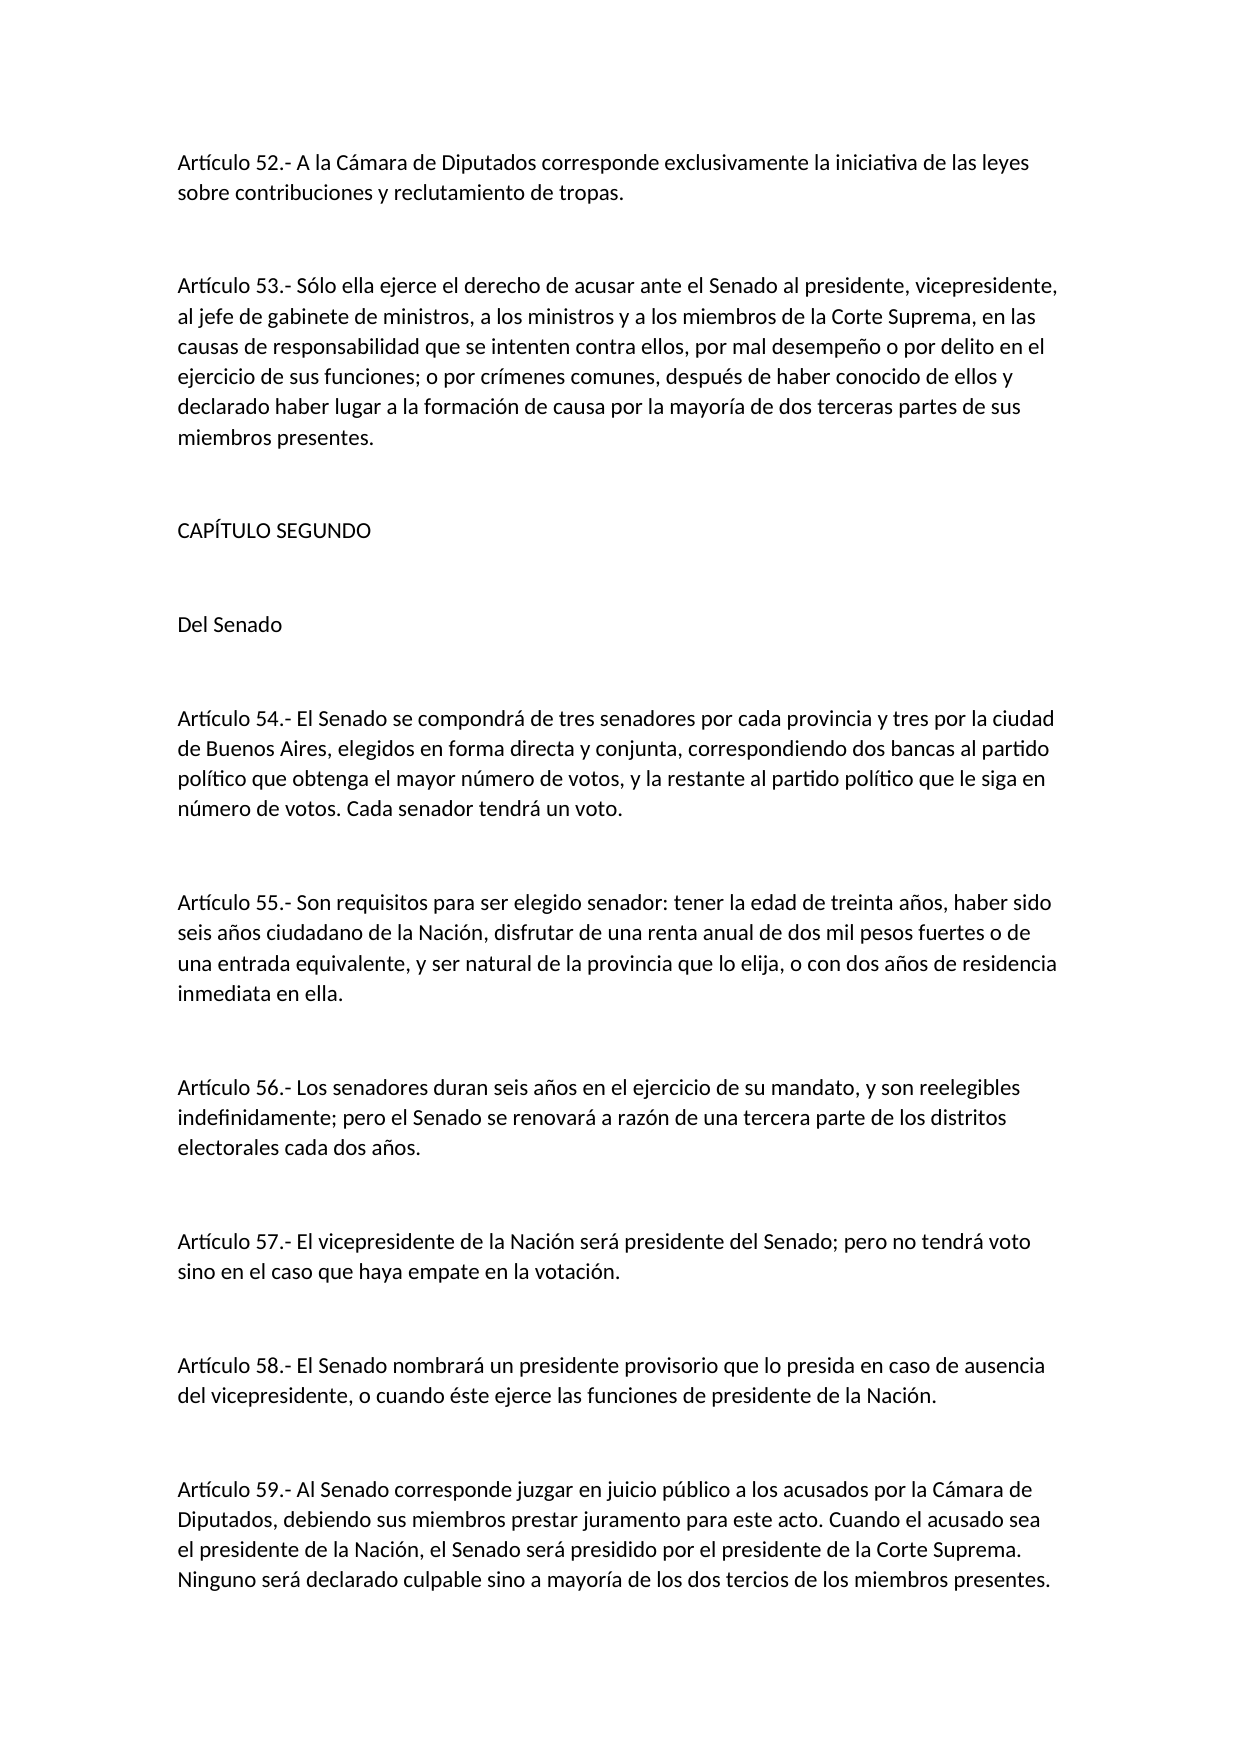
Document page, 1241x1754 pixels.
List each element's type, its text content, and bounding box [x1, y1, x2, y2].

text Del Senado [177, 610, 1063, 638]
text Artículo 58.- El Senado nombrará un presidente provisorio que lo presida en caso de ausencia del vicepresidente, o cuando éste ejerce las funciones de presidente de la Nación. [177, 1351, 1063, 1409]
text CAPÍTULO SEGUNDO [177, 516, 1063, 544]
text Artículo 52.- A la Cámara de Diputados corresponde exclusivamente la iniciativa de las leyes sobre contribuciones y reclutamiento de tropas. [177, 148, 1063, 206]
text Artículo 59.- Al Senado corresponde juzgar en juicio público a los acusados por la Cámara de Diputados, debiendo sus miembros prestar juramento para este acto. Cuando el acusado sea el presidente de la Nación, el Senado será presidido por el presidente de la Corte Suprema. Ninguno será declarado culpable sino a mayoría de los dos tercios de los miembros presentes. [177, 1475, 1063, 1593]
text Artículo 57.- El vicepresidente de la Nación será presidente del Senado; pero no tendrá voto sino en el caso que haya empate en la votación. [177, 1227, 1063, 1285]
text Artículo 55.- Son requisitos para ser elegido senador: tener la edad de treinta años, haber sido seis años ciudadano de la Nación, disfrutar de una renta anual de dos mil pesos fuertes o de una entrada equivalente, y ser natural de la provincia que lo elija, o con dos años de residencia inmediata en ella. [177, 888, 1063, 1007]
text Artículo 53.- Sólo ella ejerce el derecho de acusar ante el Senado al presidente, vicepresidente, al jefe de gabinete de ministros, a los ministros y a los miembros de la Corte Suprema, en las causas de responsabilidad que se intenten contra ellos, por mal desempeño o por delito en el ejercicio de sus funciones; o por crímenes comunes, después de haber conocido de ellos y declarado haber lugar a la formación de causa por la mayoría de dos terceras partes de sus miembros presentes. [177, 272, 1063, 451]
text Artículo 56.- Los senadores duran seis años en el ejercicio de su mandato, y son reelegibles indefinidamente; pero el Senado se renovará a razón de una tercera parte de los distritos electorales cada dos años. [177, 1073, 1063, 1161]
text Artículo 54.- El Senado se compondrá de tres senadores por cada provincia y tres por la ciudad de Buenos Aires, elegidos en forma directa y conjunta, correspondiendo dos bancas al partido político que obtenga el mayor número de votos, y la restante al partido político que le siga en número de votos. Cada senador tendrá un voto. [177, 704, 1063, 822]
